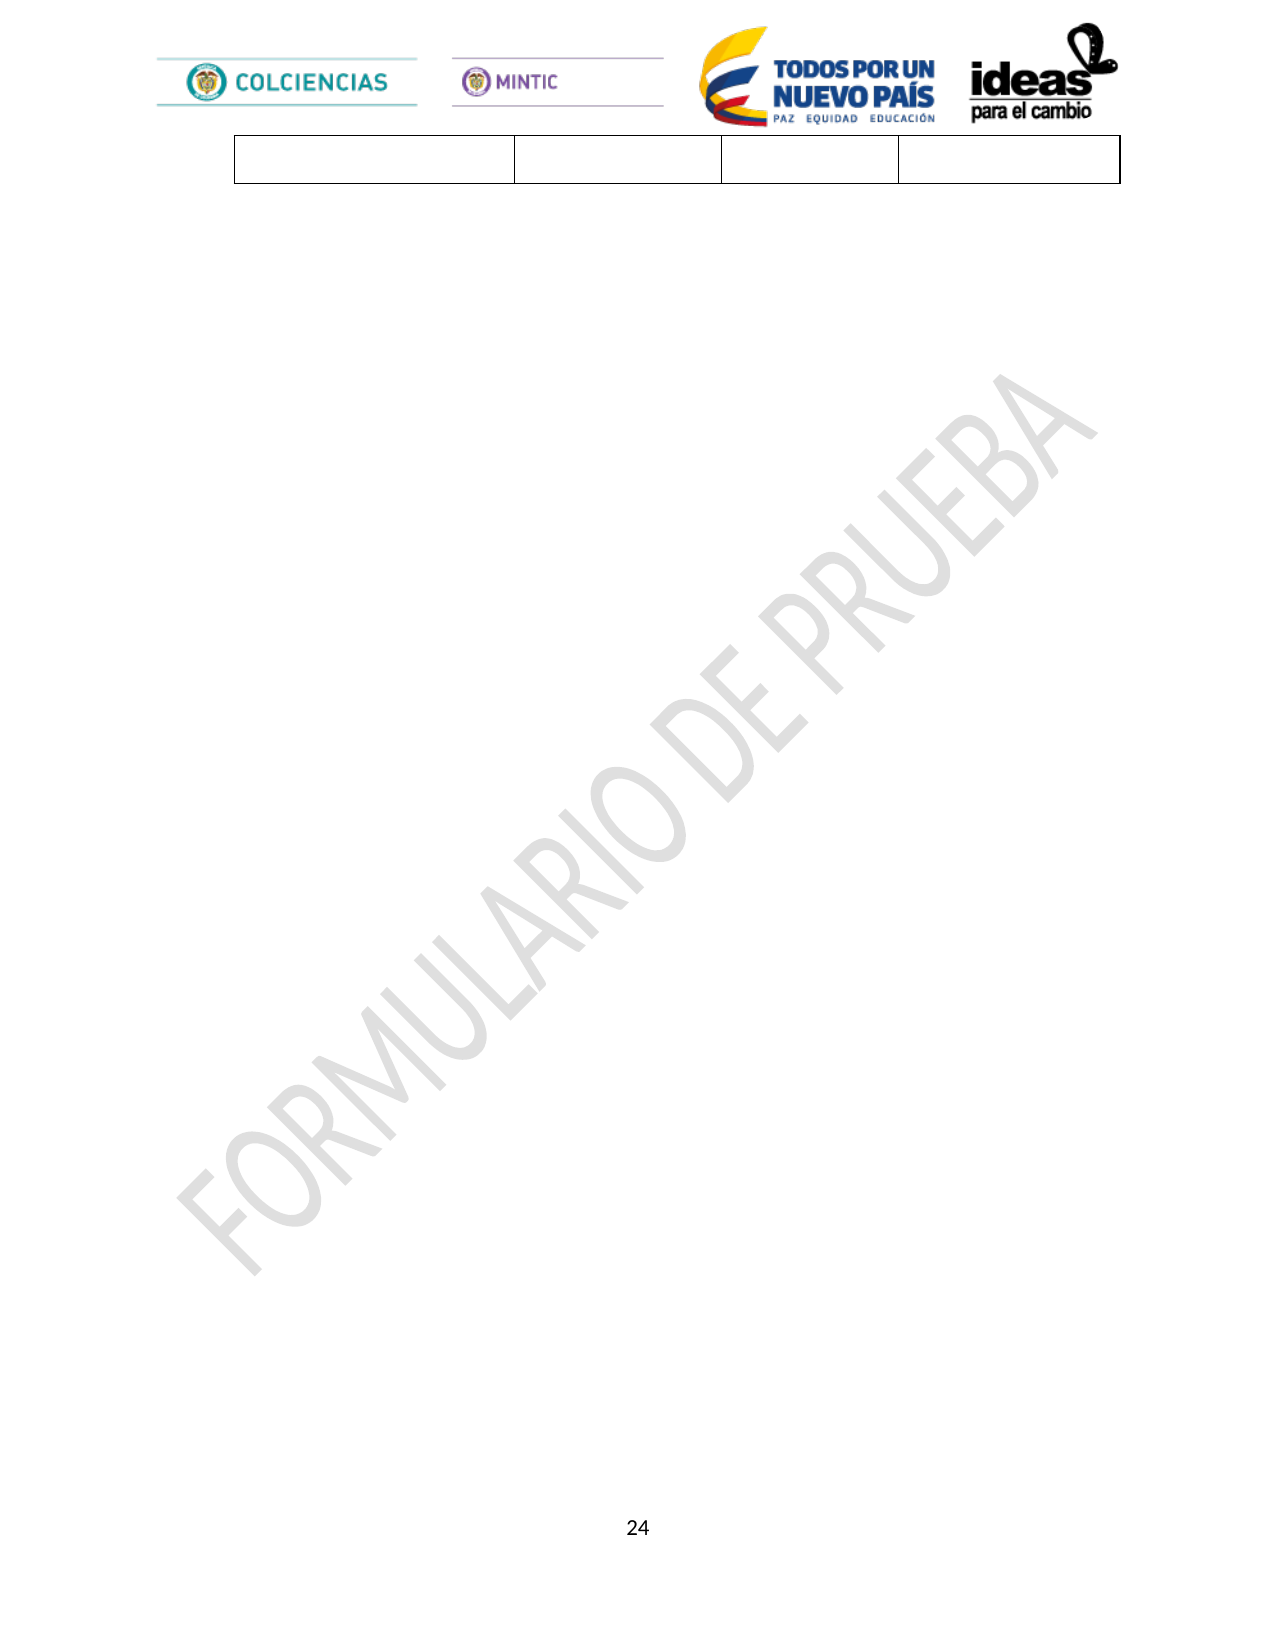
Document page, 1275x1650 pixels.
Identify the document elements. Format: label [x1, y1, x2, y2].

table_cell [235, 136, 514, 183]
table_cell [515, 136, 721, 183]
table_cell [722, 136, 898, 183]
table_cell [899, 136, 1119, 183]
picture [149, 18, 1118, 130]
